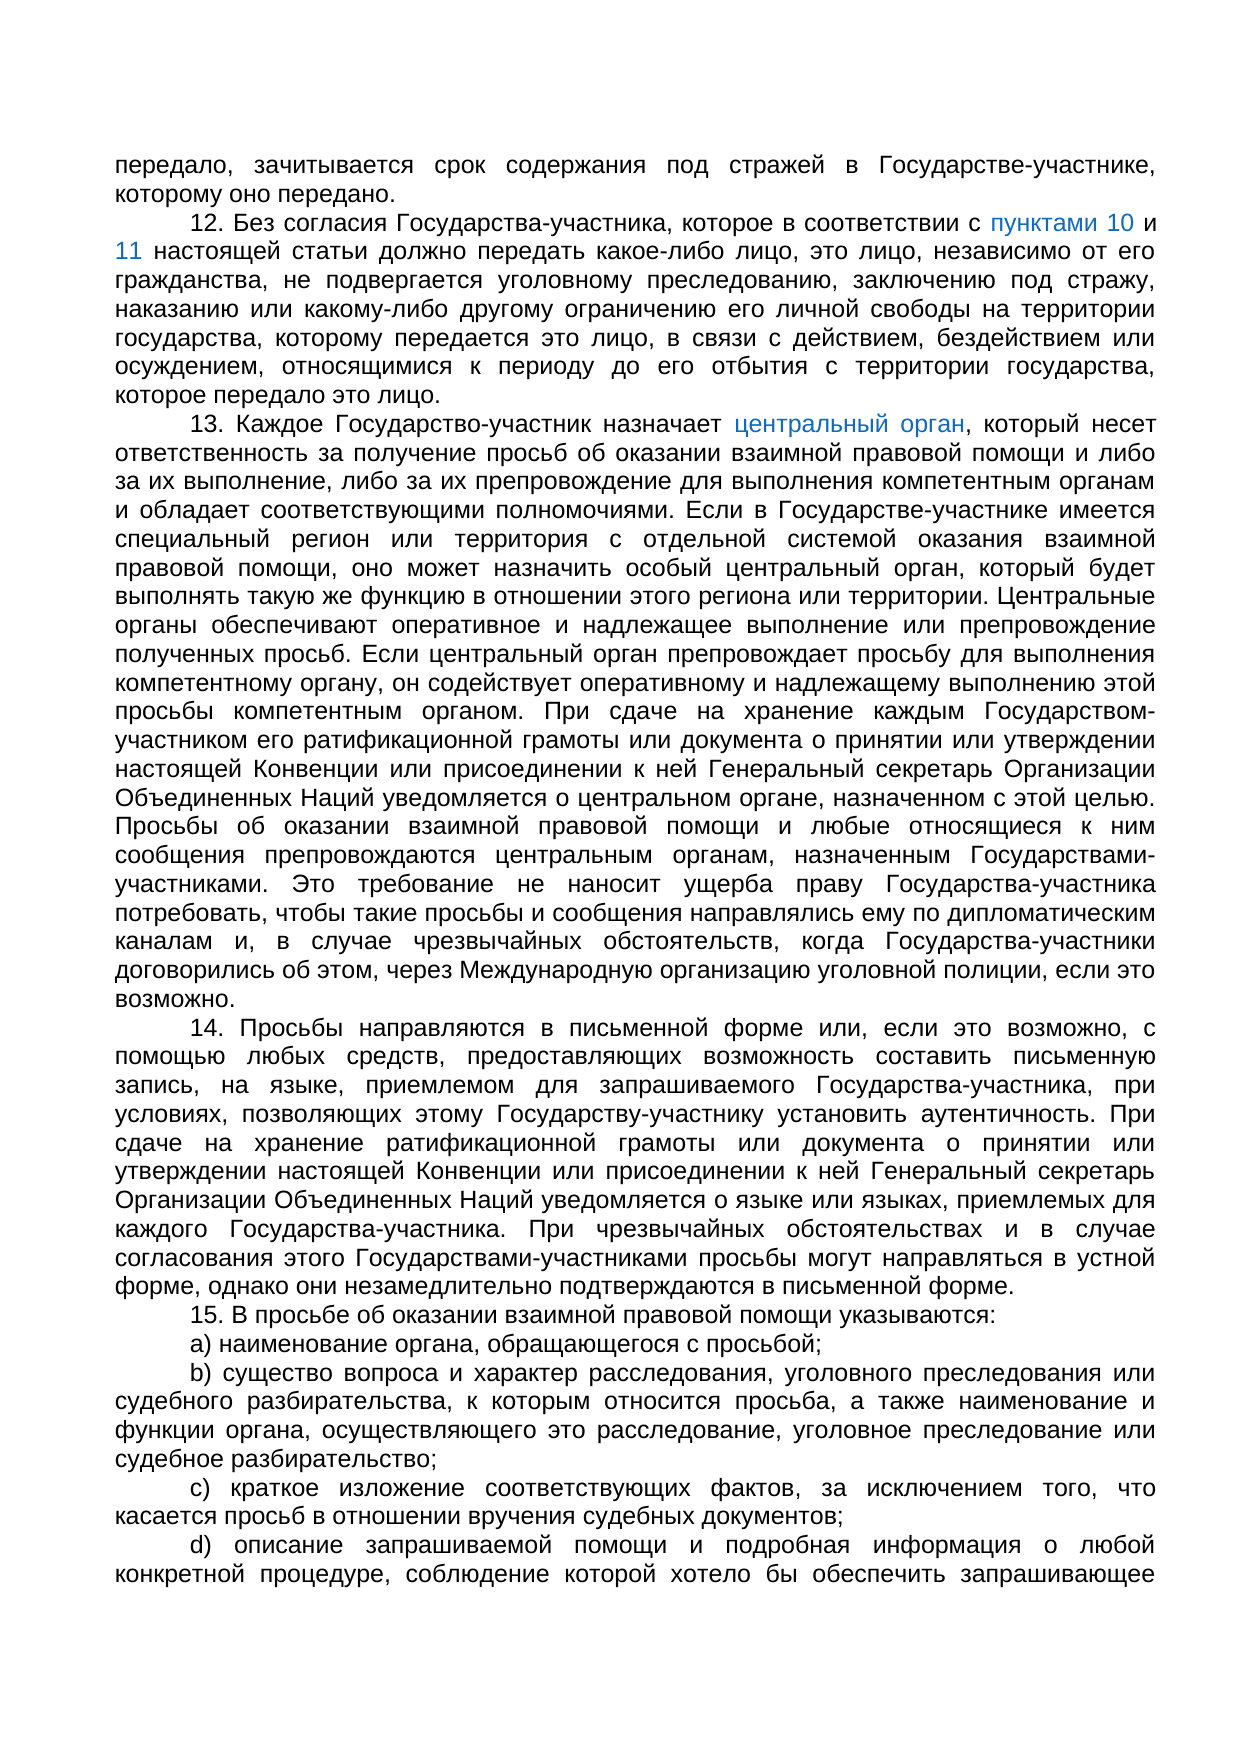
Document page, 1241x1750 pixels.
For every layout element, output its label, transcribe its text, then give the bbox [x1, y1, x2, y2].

text 15. В просьбе об оказании взаимной правовой помощи указываются: [114, 1300, 1157, 1329]
text 13. Каждое Государство-участник назначает центральный орган, который несет ответственность за получение просьб об оказании взаимной правовой помощи и либо за их выполнение, либо за их препровождение для выполнения компетентным органам и обладает соответствующими полномочиями. Если в Государстве-участнике имеется специальный регион или территория с отдельной системой оказания взаимной правовой помощи, оно может назначить особый центральный орган, который будет выполнять такую же функцию в отношении этого региона или территории. Центральные органы обеспечивают оперативное и надлежащее выполнение или препровождение полученных просьб. Если центральный орган препровождает просьбу для выполнения компетентному органу, он содействует оперативному и надлежащему выполнению этой просьбы компетентным органом. При сдаче на хранение каждым Государством-участником его ратификационной грамоты или документа о принятии или утверждении настоящей Конвенции или присоединении к ней Генеральный секретарь Организации Объединенных Наций уведомляется о центральном органе, назначенном с этой целью. Просьбы об оказании взаимной правовой помощи и любые относящиеся к ним сообщения препровождаются центральным органам, назначенным Государствами-участниками. Это требование не наносит ущерба праву Государства-участника потребовать, чтобы такие просьбы и сообщения направлялись ему по дипломатическим каналам и, в случае чрезвычайных обстоятельств, когда Государства-участники договорились об этом, через Международную организацию уголовной полиции, если это возможно. [114, 409, 1157, 1012]
text с) краткое изложение соответствующих фактов, за исключением того, что касается просьб в отношении вручения судебных документов; [114, 1472, 1157, 1530]
text 12. Без согласия Государства-участника, которое в соответствии с пунктами 10 и 11 настоящей статьи должно передать какое-либо лицо, это лицо, независимо от его гражданства, не подвергается уголовному преследованию, заключению под стражу, наказанию или какому-либо другому ограничению его личной свободы на территории государства, которому передается это лицо, в связи с действием, бездействием или осуждением, относящимися к периоду до его отбытия с территории государства, которое передало это лицо. [114, 207, 1157, 409]
text b) существо вопроса и характер расследования, уголовного преследования или судебного разбирательства, к которым относится просьба, а также наименование и функции органа, осуществляющего это расследование, уголовное преследование или судебное разбирательство; [114, 1357, 1157, 1472]
text а) наименование органа, обращающегося с просьбой; [114, 1329, 1157, 1357]
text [114, 1530, 1157, 1587]
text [114, 150, 1157, 207]
text 14. Просьбы направляются в письменной форме или, если это возможно, с помощью любых средств, предоставляющих возможность составить письменную запись, на языке, приемлемом для запрашиваемого Государства-участника, при условиях, позволяющих этому Государству-участнику установить аутентичность. При сдаче на хранение ратификационной грамоты или документа о принятии или утверждении настоящей Конвенции или присоединении к ней Генеральный секретарь Организации Объединенных Наций уведомляется о языке или языках, приемлемых для каждого Государства-участника. При чрезвычайных обстоятельствах и в случае согласования этого Государствами-участниками просьбы могут направляться в устной форме, однако они незамедлительно подтверждаются в письменной форме. [114, 1012, 1157, 1300]
